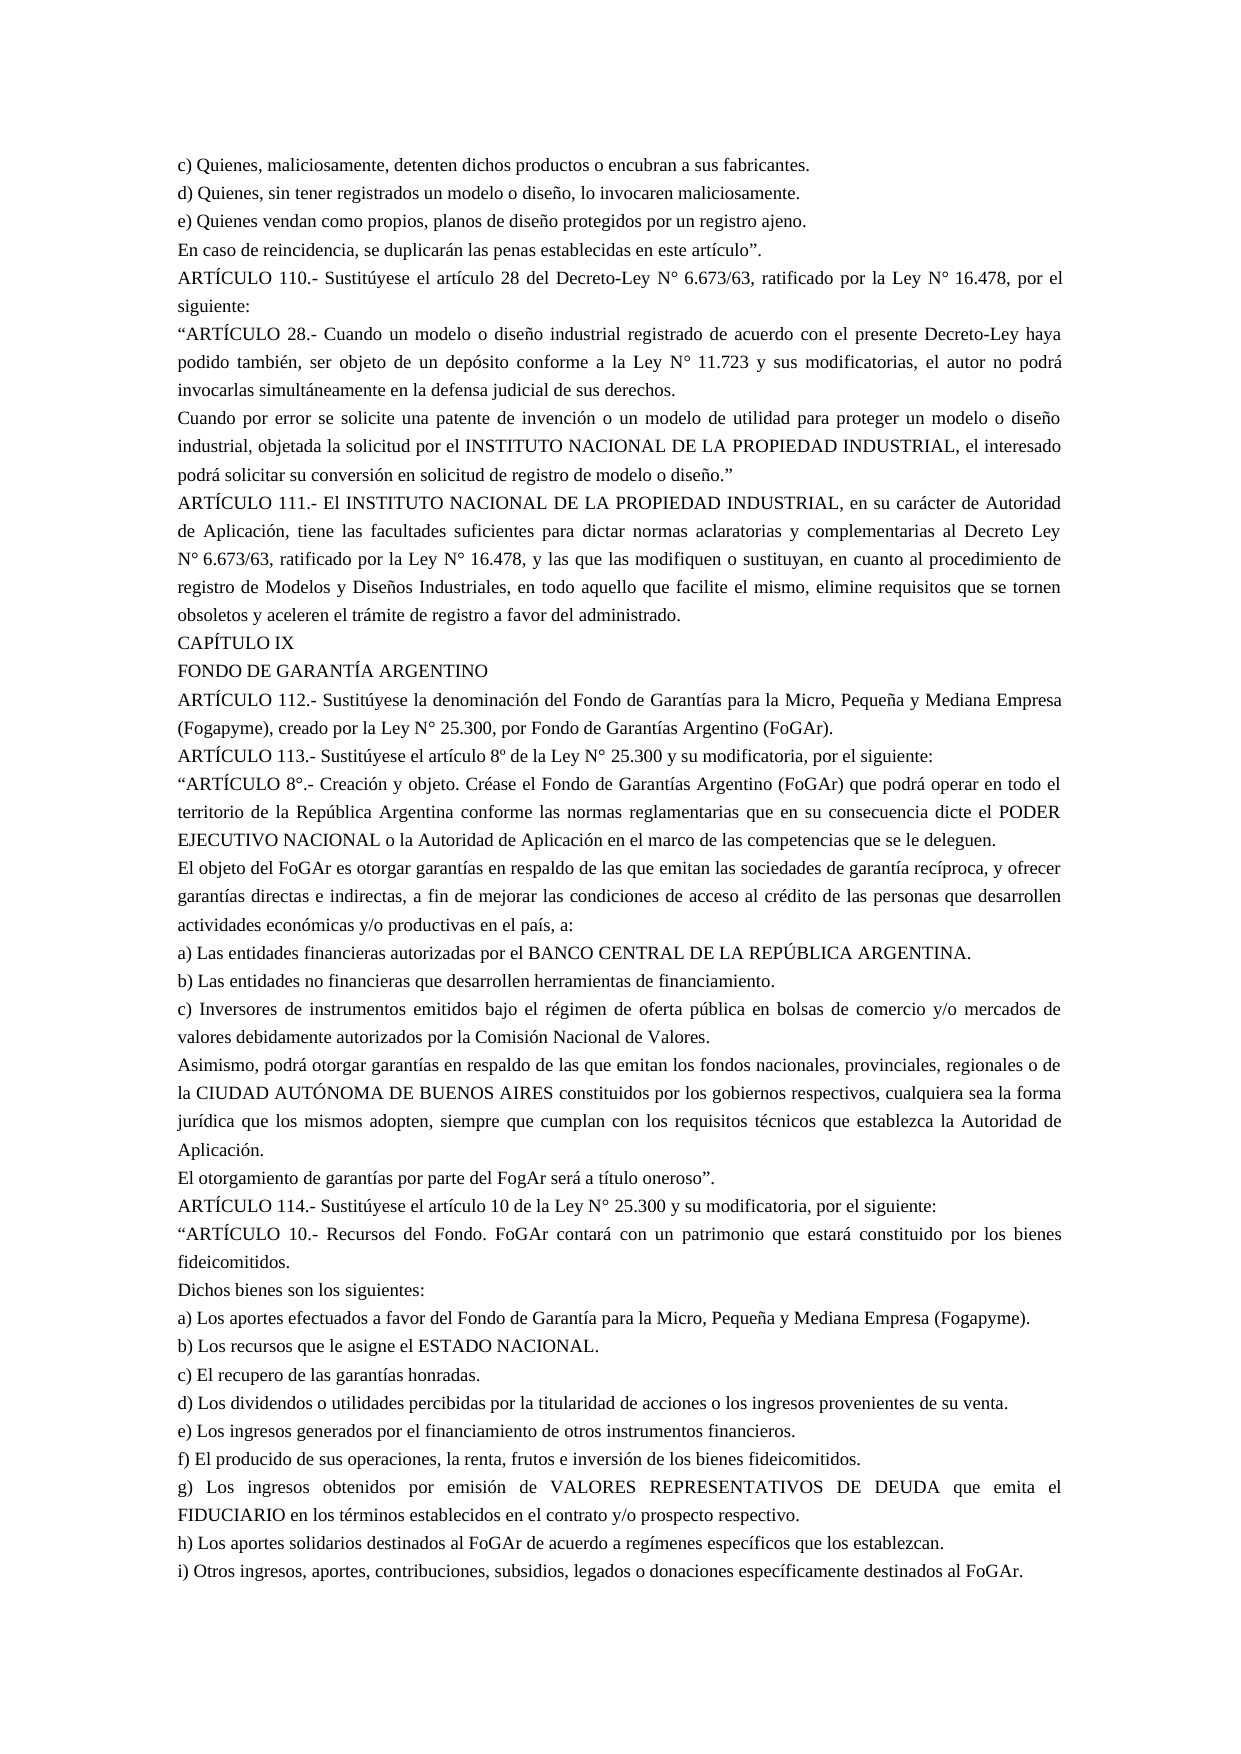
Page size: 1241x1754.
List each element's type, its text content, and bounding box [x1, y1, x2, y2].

text b) Los recursos que le asigne el ESTADO NACIONAL. [177, 1329, 1063, 1357]
text ARTÍCULO 110.- Sustitúyese el artículo 28 del Decreto-Ley N° 6.673/63, ratificado por la Ley N° 16.478, por el siguiente: [177, 260, 1063, 316]
text Asimismo, podrá otorgar garantías en respaldo de las que emitan los fondos nacionales, provinciales, regionales o de la CIUDAD AUTÓNOMA DE BUENOS AIRES constituidos por los gobiernos respectivos, cualquiera sea la forma jurídica que los mismos adopten, siempre que cumplan con los requisitos técnicos que establezca la Autoridad de Aplicación. [177, 1048, 1063, 1160]
text ARTÍCULO 113.- Sustitúyese el artículo 8º de la Ley N° 25.300 y su modificatoria, por el siguiente: [177, 738, 1063, 766]
text “ARTÍCULO 8°.- Creación y objeto. Créase el Fondo de Garantías Argentino (FoGAr) que podrá operar en todo el territorio de la República Argentina conforme las normas reglamentarias que en su consecuencia dicte el PODER EJECUTIVO NACIONAL o la Autoridad de Aplicación en el marco de las competencias que se le deleguen. [177, 766, 1063, 851]
text f) El producido de sus operaciones, la renta, frutos e inversión de los bienes fideicomitidos. [177, 1441, 1063, 1469]
text Cuando por error se solicite una patente de invención o un modelo de utilidad para proteger un modelo o diseño industrial, objetada la solicitud por el INSTITUTO NACIONAL DE LA PROPIEDAD INDUSTRIAL, el interesado podrá solicitar su conversión en solicitud de registro de modelo o diseño.” [177, 401, 1063, 485]
text “ARTÍCULO 10.- Recursos del Fondo. FoGAr contará con un patrimonio que estará constituido por los bienes fideicomitidos. [177, 1216, 1063, 1273]
text El otorgamiento de garantías por parte del FogAr será a título oneroso”. [177, 1160, 1063, 1188]
text ARTÍCULO 112.- Sustitúyese la denominación del Fondo de Garantías para la Micro, Pequeña y Mediana Empresa (Fogapyme), creado por la Ley N° 25.300, por Fondo de Garantías Argentino (FoGAr). [177, 682, 1063, 738]
text h) Los aportes solidarios destinados al FoGAr de acuerdo a regímenes específicos que los establezcan. [177, 1526, 1063, 1554]
text ARTÍCULO 114.- Sustitúyese el artículo 10 de la Ley N° 25.300 y su modificatoria, por el siguiente: [177, 1188, 1063, 1216]
text e) Quienes vendan como propios, planos de diseño protegidos por un registro ajeno. [177, 204, 1063, 232]
text i) Otros ingresos, aportes, contribuciones, subsidios, legados o donaciones específicamente destinados al FoGAr. [177, 1554, 1063, 1582]
text Dichos bienes son los siguientes: [177, 1273, 1063, 1301]
text c) El recupero de las garantías honradas. [177, 1357, 1063, 1385]
text c) Inversores de instrumentos emitidos bajo el régimen de oferta pública en bolsas de comercio y/o mercados de valores debidamente autorizados por la Comisión Nacional de Valores. [177, 991, 1063, 1048]
text El objeto del FoGAr es otorgar garantías en respaldo de las que emitan las sociedades de garantía recíproca, y ofrecer garantías directas e indirectas, a fin de mejorar las condiciones de acceso al crédito de las personas que desarrollen actividades económicas y/o productivas en el país, a: [177, 851, 1063, 935]
text d) Quienes, sin tener registrados un modelo o diseño, lo invocaren maliciosamente. [177, 176, 1063, 204]
text g) Los ingresos obtenidos por emisión de VALORES REPRESENTATIVOS DE DEUDA que emita el FIDUCIARIO en los términos establecidos en el contrato y/o prospecto respectivo. [177, 1469, 1063, 1526]
text c) Quienes, maliciosamente, detenten dichos productos o encubran a sus fabricantes. [177, 148, 1063, 176]
text CAPÍTULO IX [177, 626, 1063, 654]
text a) Los aportes efectuados a favor del Fondo de Garantía para la Micro, Pequeña y Mediana Empresa (Fogapyme). [177, 1301, 1063, 1329]
text b) Las entidades no financieras que desarrollen herramientas de financiamiento. [177, 963, 1063, 991]
text ARTÍCULO 111.- El INSTITUTO NACIONAL DE LA PROPIEDAD INDUSTRIAL, en su carácter de Autoridad de Aplicación, tiene las facultades suficientes para dictar normas aclaratorias y complementarias al Decreto Ley N° 6.673/63, ratificado por la Ley N° 16.478, y las que las modifiquen o sustituyan, en cuanto al procedimiento de registro de Modelos y Diseños Industriales, en todo aquello que facilite el mismo, elimine requisitos que se tornen obsoletos y aceleren el trámite de registro a favor del administrado. [177, 485, 1063, 626]
text d) Los dividendos o utilidades percibidas por la titularidad de acciones o los ingresos provenientes de su venta. [177, 1385, 1063, 1413]
text FONDO DE GARANTÍA ARGENTINO [177, 654, 1063, 682]
text e) Los ingresos generados por el financiamiento de otros instrumentos financieros. [177, 1413, 1063, 1441]
text “ARTÍCULO 28.- Cuando un modelo o diseño industrial registrado de acuerdo con el presente Decreto-Ley haya podido también, ser objeto de un depósito conforme a la Ley N° 11.723 y sus modificatorias, el autor no podrá invocarlas simultáneamente en la defensa judicial de sus derechos. [177, 316, 1063, 401]
text a) Las entidades financieras autorizadas por el BANCO CENTRAL DE LA REPÚBLICA ARGENTINA. [177, 935, 1063, 963]
text En caso de reincidencia, se duplicarán las penas establecidas en este artículo”. [177, 232, 1063, 260]
